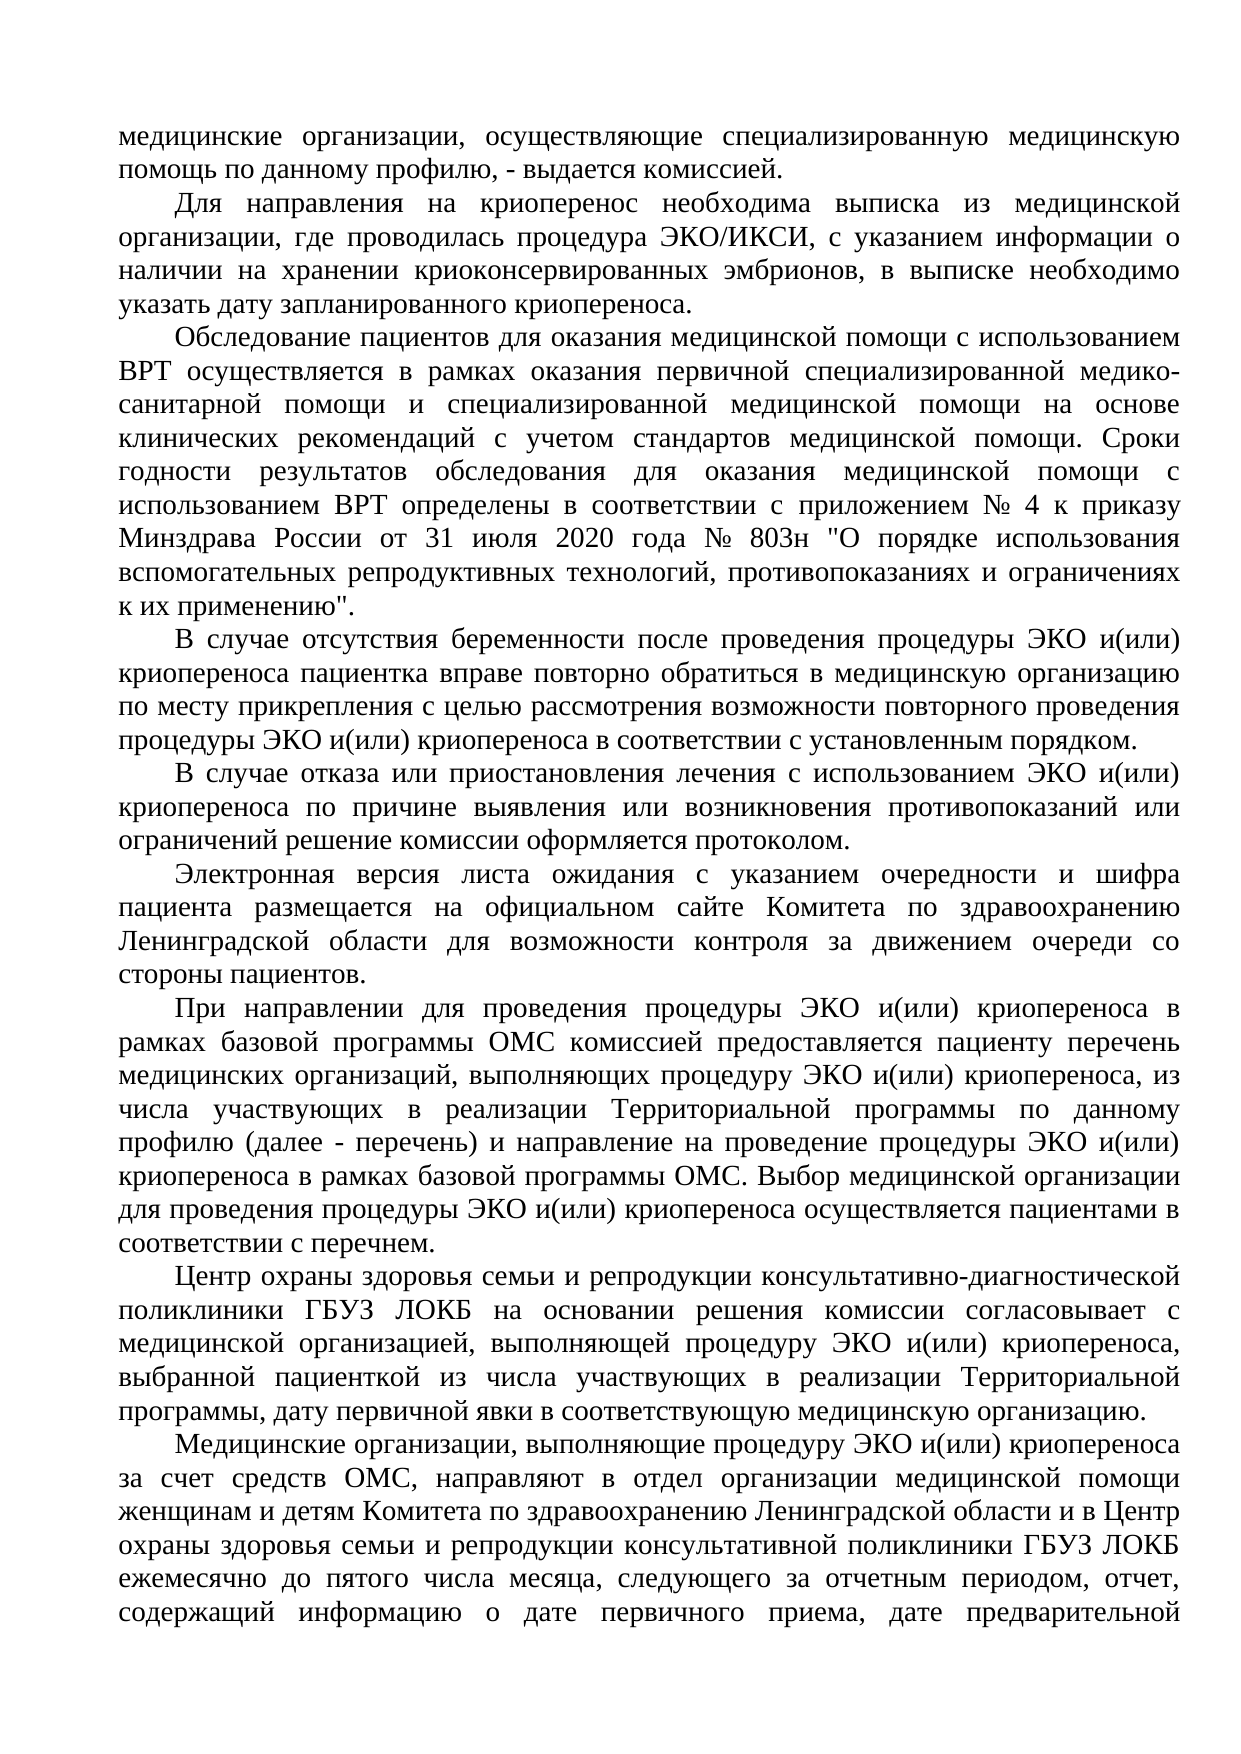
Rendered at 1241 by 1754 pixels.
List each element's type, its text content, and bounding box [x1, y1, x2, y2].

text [118, 118, 1181, 185]
text В случае отсутствия беременности после проведения процедуры ЭКО и(или) криопереноса пациентка вправе повторно обратиться в медицинскую организацию по месту прикрепления с целью рассмотрения возможности повторного проведения процедуры ЭКО и(или) криопереноса в соответствии с установленным порядком. [118, 621, 1181, 755]
text Электронная версия листа ожидания с указанием очередности и шифра пациента размещается на официальном сайте Комитета по здравоохранению Ленинградской области для возможности контроля за движением очереди со стороны пациентов. [118, 856, 1181, 990]
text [118, 1426, 1181, 1627]
text Центр охраны здоровья семьи и репродукции консультативно-диагностической поликлиники ГБУЗ ЛОКБ на основании решения комиссии согласовывает с медицинской организацией, выполняющей процедуру ЭКО и(или) криопереноса, выбранной пациенткой из числа участвующих в реализации Территориальной программы, дату первичной явки в соответствующую медицинскую организацию. [118, 1258, 1181, 1426]
text В случае отказа или приостановления лечения с использованием ЭКО и(или) криопереноса по причине выявления или возникновения противопоказаний или ограничений решение комиссии оформляется протоколом. [118, 755, 1181, 856]
text Для направления на криоперенос необходима выписка из медицинской организации, где проводилась процедура ЭКО/ИКСИ, с указанием информации о наличии на хранении криоконсервированных эмбрионов, в выписке необходимо указать дату запланированного криопереноса. [118, 185, 1181, 319]
text При направлении для проведения процедуры ЭКО и(или) криопереноса в рамках базовой программы ОМС комиссией предоставляется пациенту перечень медицинских организаций, выполняющих процедуру ЭКО и(или) криопереноса, из числа участвующих в реализации Территориальной программы по данному профилю (далее - перечень) и направление на проведение процедуры ЭКО и(или) криопереноса в рамках базовой программы ОМС. Выбор медицинской организации для проведения процедуры ЭКО и(или) криопереноса осуществляется пациентами в соответствии с перечнем. [118, 990, 1181, 1258]
text Обследование пациентов для оказания медицинской помощи с использованием ВРТ осуществляется в рамках оказания первичной специализированной медико-санитарной помощи и специализированной медицинской помощи на основе клинических рекомендаций с учетом стандартов медицинской помощи. Сроки годности результатов обследования для оказания медицинской помощи с использованием ВРТ определены в соответствии с приложением № 4 к приказу Минздрава России от 31 июля 2020 года № 803н "О порядке использования вспомогательных репродуктивных технологий, противопоказаниях и ограничениях к их применению". [118, 319, 1181, 621]
